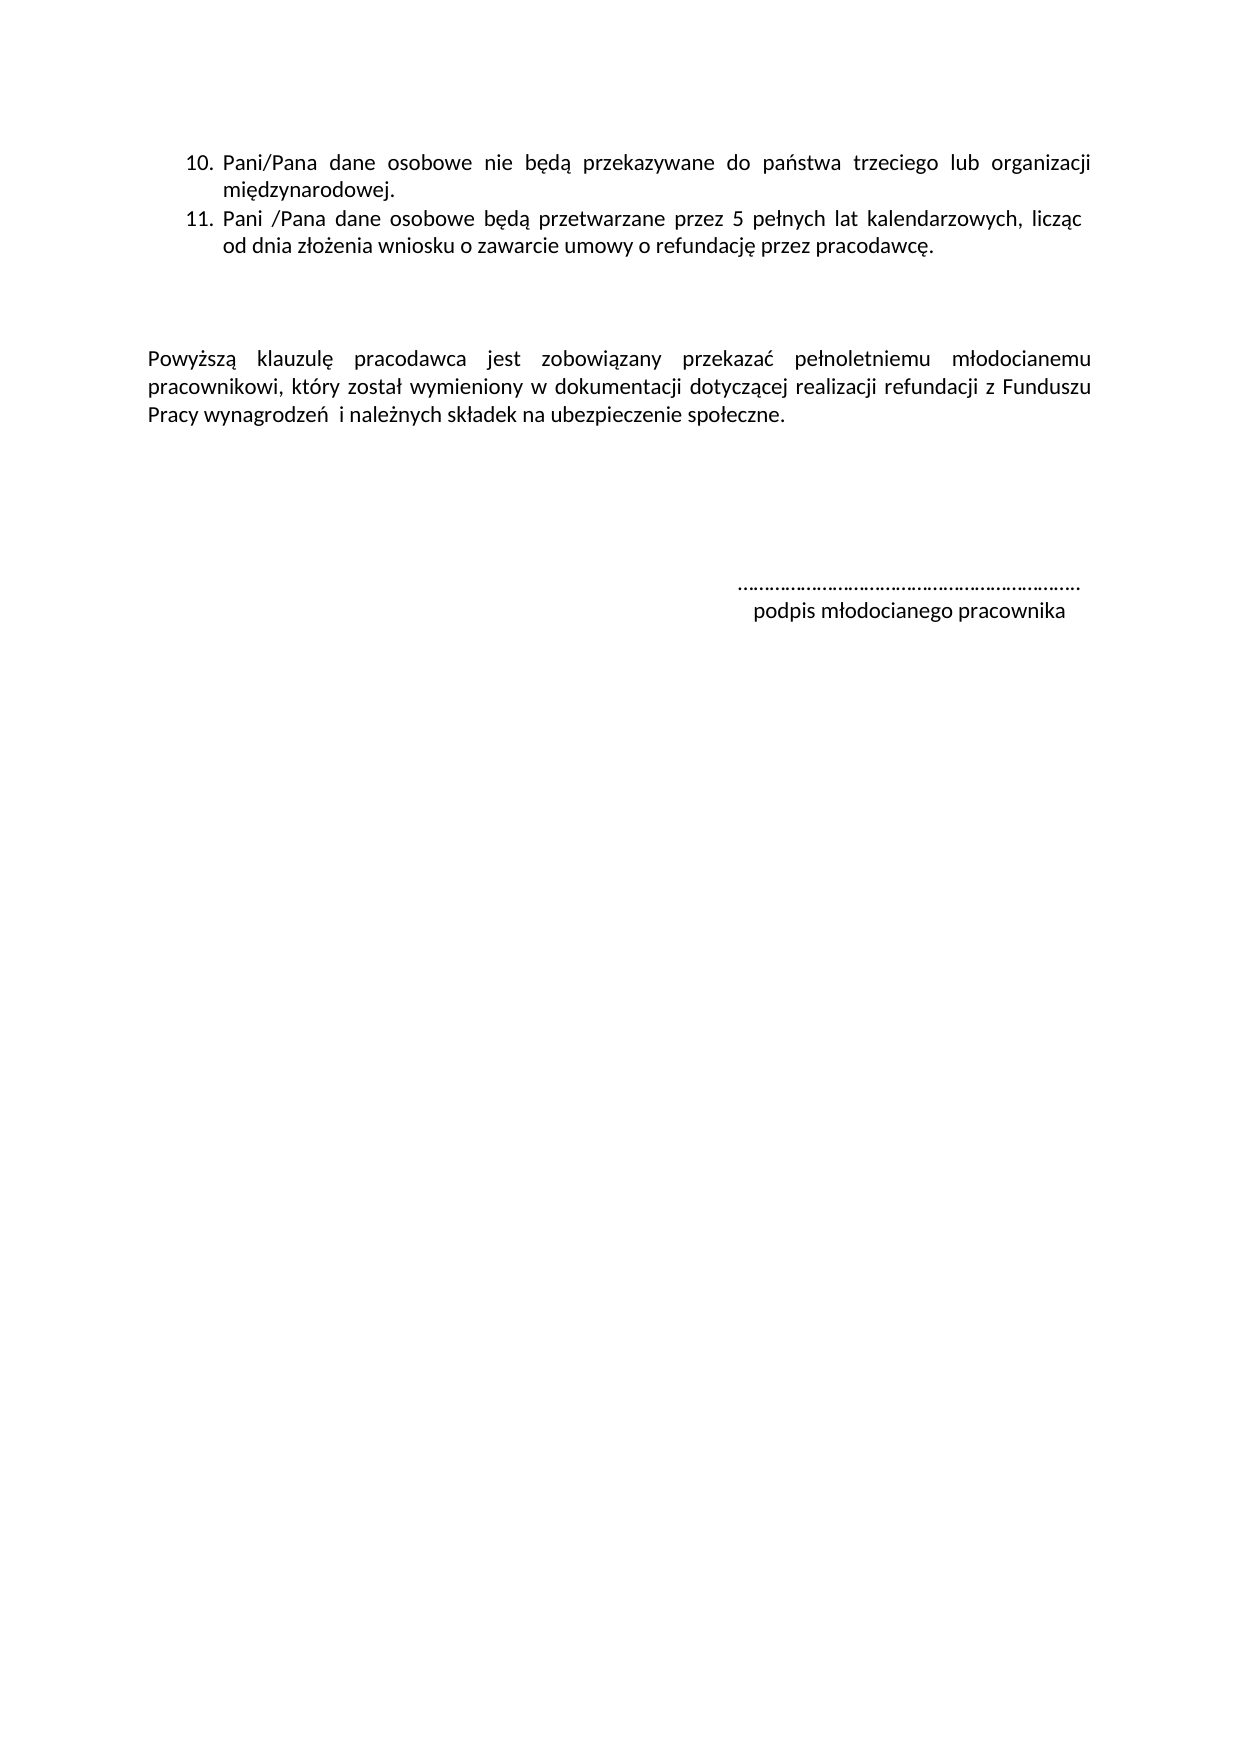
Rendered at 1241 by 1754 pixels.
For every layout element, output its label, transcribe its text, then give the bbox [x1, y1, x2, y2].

text Powyższą klauzulę pracodawca jest zobowiązany przekazać pełnoletniemu młodocianemu pracownikowi, który został wymieniony w dokumentacji dotyczącej realizacji refundacji z Funduszu Pracy wynagrodzeń i należnych składek na ubezpieczenie społeczne. [148, 344, 1093, 428]
text ……………………………………………………….. [148, 568, 1093, 596]
text podpis młodocianego pracownika [148, 596, 1093, 624]
list Pani /Pana dane osobowe będą przetwarzane przez 5 pełnych lat kalendarzowych, licząc od dnia złożenia wniosku o zawarcie umowy o refundację przez pracodawcę. [185, 204, 1093, 260]
list Pani/Pana dane osobowe nie będą przekazywane do państwa trzeciego lub organizacji międzynarodowej. [185, 148, 1093, 204]
